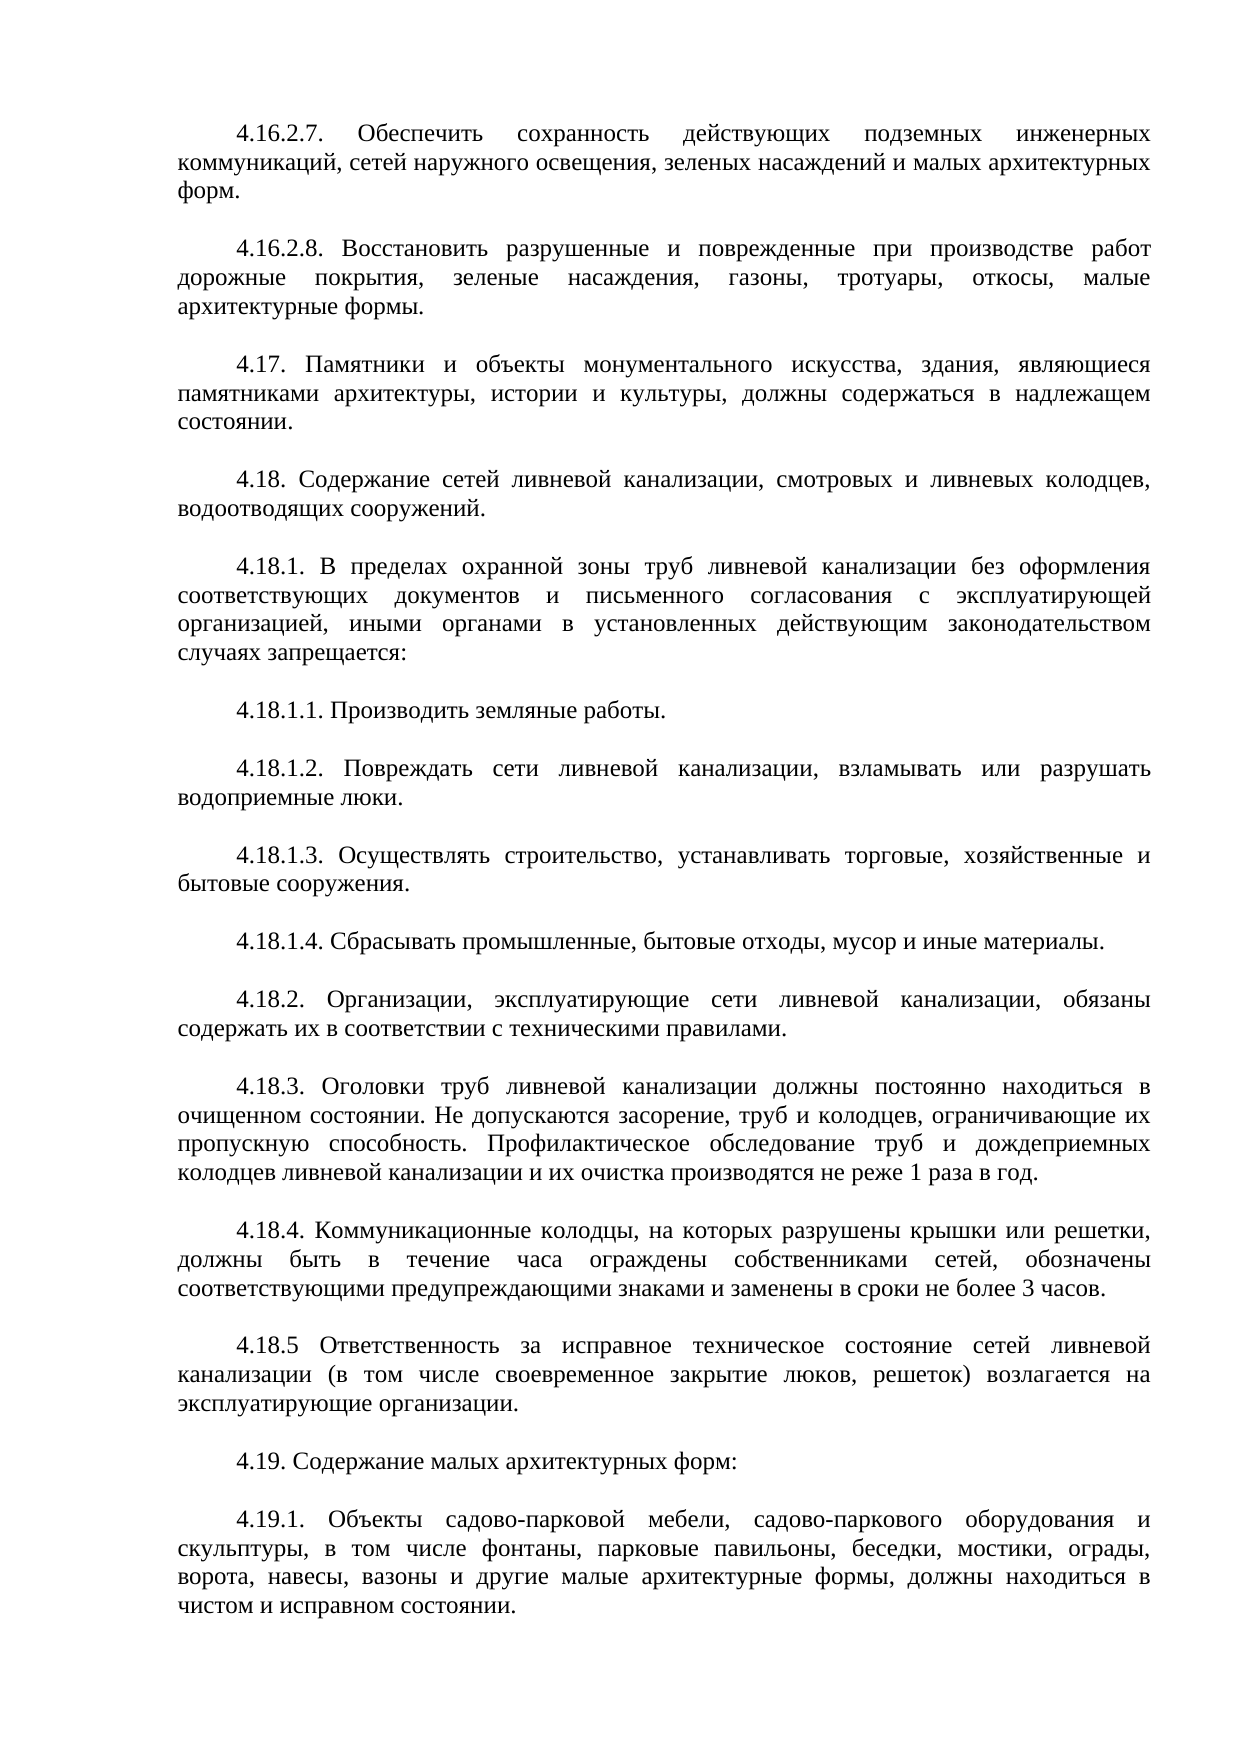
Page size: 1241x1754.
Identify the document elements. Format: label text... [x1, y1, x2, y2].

text 4.18.2. Организации, эксплуатирующие сети ливневой канализации, обязаны содержать их в соответствии с техническими правилами. [177, 984, 1152, 1042]
text 4.19.1. Объекты садово-парковой мебели, садово-паркового оборудования и скульптуры, в том числе фонтаны, парковые павильоны, беседки, мостики, ограды, ворота, навесы, вазоны и другие малые архитектурные формы, должны находиться в чистом и исправном состоянии. [177, 1504, 1152, 1619]
text 4.18.1. В пределах охранной зоны труб ливневой канализации без оформления соответствующих документов и письменного согласования с эксплуатирующей организацией, иными органами в установленных действующим законодательством случаях запрещается: [177, 551, 1152, 666]
text 4.18.3. Оголовки труб ливневой канализации должны постоянно находиться в очищенном состоянии. Не допускаются засорение, труб и колодцев, ограничивающие их пропускную способность. Профилактическое обследование труб и дождеприемных колодцев ливневой канализации и их очистка производятся не реже 1 раза в год. [177, 1071, 1152, 1186]
text 4.18.1.1. Производить земляные работы. [177, 695, 1152, 724]
text 4.17. Памятники и объекты монументального искусства, здания, являющиеся памятниками архитектуры, истории и культуры, должны содержаться в надлежащем состоянии. [177, 349, 1152, 435]
text 4.16.2.8. Восстановить разрушенные и поврежденные при производстве работ дорожные покрытия, зеленые насаждения, газоны, тротуары, откосы, малые архитектурные формы. [177, 233, 1152, 320]
text 4.18. Содержание сетей ливневой канализации, смотровых и ливневых колодцев, водоотводящих сооружений. [177, 464, 1152, 522]
text 4.18.1.2. Повреждать сети ливневой канализации, взламывать или разрушать водоприемные люки. [177, 753, 1152, 811]
text 4.18.5 Ответственность за исправное техническое состояние сетей ливневой канализации (в том числе своевременное закрытие люков, решеток) возлагается на эксплуатирующие организации. [177, 1331, 1152, 1417]
text 4.18.1.4. Сбрасывать промышленные, бытовые отходы, мусор и иные материалы. [177, 926, 1152, 955]
text 4.18.1.3. Осуществлять строительство, устанавливать торговые, хозяйственные и бытовые сооружения. [177, 840, 1152, 897]
text 4.16.2.7. Обеспечить сохранность действующих подземных инженерных коммуникаций, сетей наружного освещения, зеленых насаждений и малых архитектурных форм. [177, 118, 1152, 204]
text 4.18.4. Коммуникационные колодцы, на которых разрушены крышки или решетки, должны быть в течение часа ограждены собственниками сетей, обозначены соответствующими предупреждающими знаками и заменены в сроки не более 3 часов. [177, 1215, 1152, 1301]
text 4.19. Содержание малых архитектурных форм: [177, 1446, 1152, 1475]
